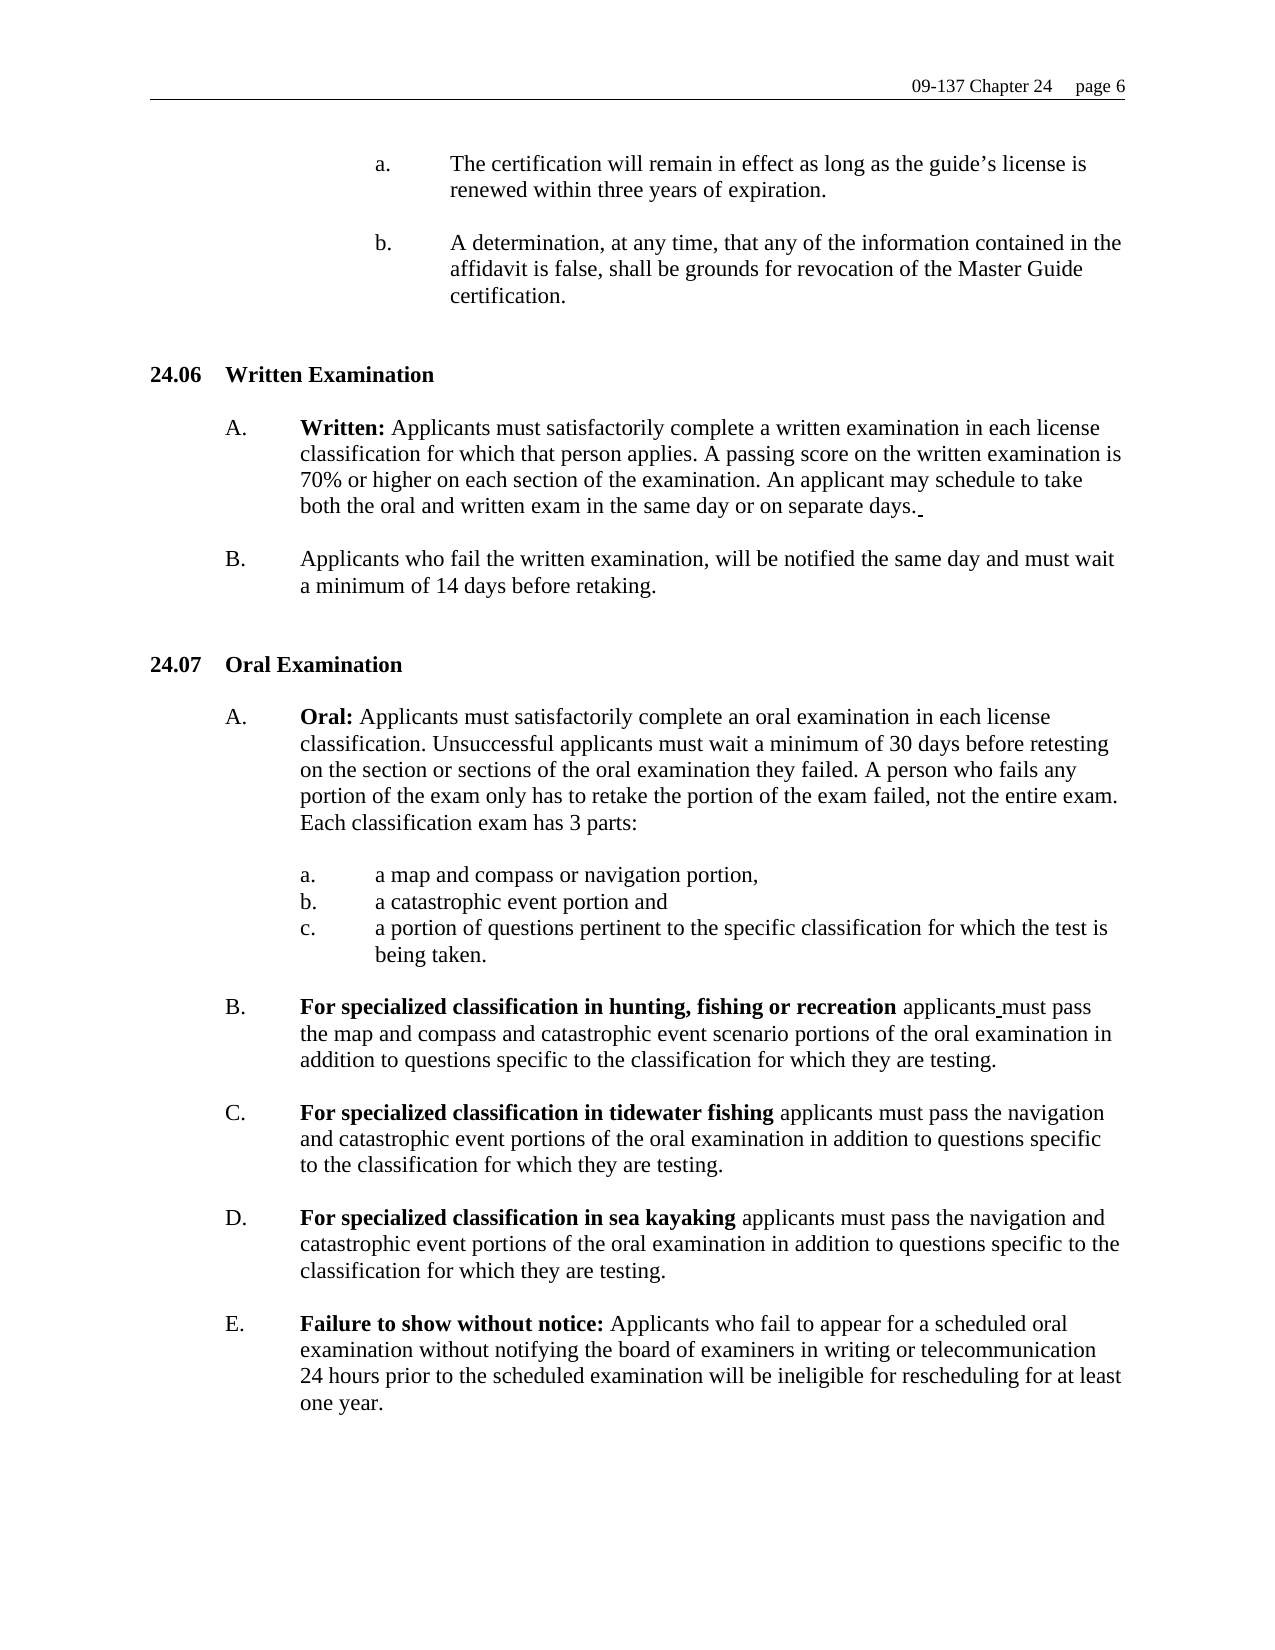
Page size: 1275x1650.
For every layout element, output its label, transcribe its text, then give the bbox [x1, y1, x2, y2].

text A. Written: Applicants must satisfactorily complete a written examination in each license classification for which that person applies. A passing score on the written examination is 70% or higher on each section of the examination. An applicant may schedule to take both the oral and written exam in the same day or on separate days. [150, 413, 1125, 519]
text 24.06 Written Examination [150, 361, 1125, 387]
text E. Failure to show without notice: Applicants who fail to appear for a scheduled oral examination without notifying the board of examiners in writing or telecommunication 24 hours prior to the scheduled examination will be ineligible for rescheduling for at least one year. [225, 1309, 1125, 1415]
list a map and compass or navigation portion, [300, 862, 1125, 888]
text 24.07 Oral Examination [150, 651, 1125, 677]
list a portion of questions pertinent to the specific classification for which the test is being taken. [300, 914, 1125, 967]
text A. Oral: Applicants must satisfactorily complete an oral examination in each license classification. Unsuccessful applicants must wait a minimum of 30 days before retesting on the section or sections of the oral examination they failed. A person who fails any portion of the exam only has to retake the portion of the exam failed, not the entire exam. Each classification exam has 3 parts: [225, 703, 1125, 835]
text C. For specialized classification in tidewater fishing applicants must pass the navigation and catastrophic event portions of the oral examination in addition to questions specific to the classification for which they are testing. [225, 1099, 1125, 1178]
text a. The certification will remain in effect as long as the guide’s license is renewed within three years of expiration. [150, 150, 1125, 203]
text B. For specialized classification in hunting, fishing or recreation applicants must pass the map and compass and catastrophic event scenario portions of the oral examination in addition to questions specific to the classification for which they are testing. [225, 993, 1125, 1072]
list a catastrophic event portion and [300, 888, 1125, 914]
text D. For specialized classification in sea kayaking applicants must pass the navigation and catastrophic event portions of the oral examination in addition to questions specific to the classification for which they are testing. [225, 1204, 1125, 1283]
text b. A determination, at any time, that any of the information contained in the affidavit is false, shall be grounds for revocation of the Master Guide certification. [150, 229, 1125, 308]
text B. Applicants who fail the written examination, will be notified the same day and must wait a minimum of 14 days before retaking. [150, 545, 1125, 598]
